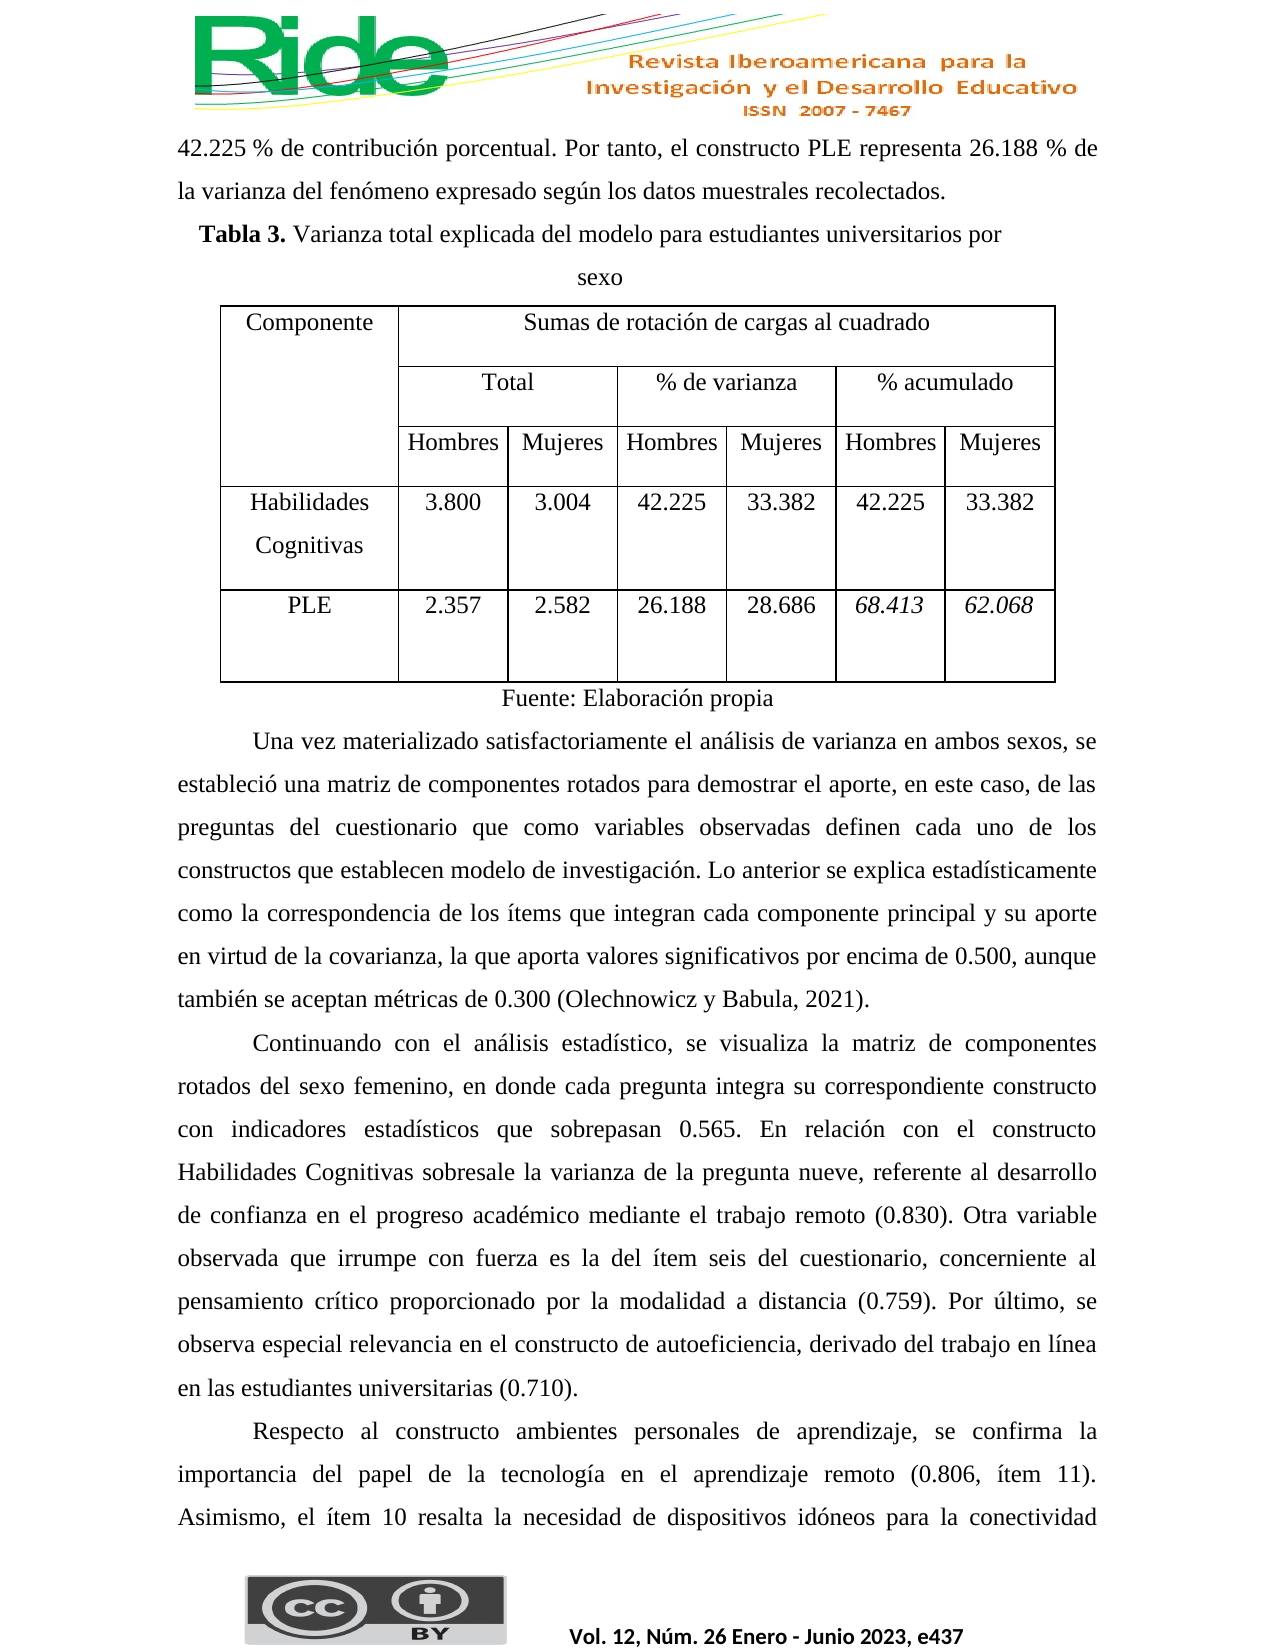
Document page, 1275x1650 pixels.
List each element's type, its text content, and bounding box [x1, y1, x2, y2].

table_cell Hombres [618, 427, 726, 486]
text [177, 1416, 1098, 1531]
table_header Componente [221, 307, 398, 486]
table_cell Hombres [399, 427, 507, 486]
table_cell % acumulado [837, 367, 1054, 426]
table_cell 3.004 [509, 487, 617, 589]
text Una vez materializado satisfactoriamente el análisis de varianza en ambos sexos, se estableció una matriz de componentes rotados para demostrar el aporte, en este caso, de las preguntas del cuestionario que como variables observadas definen cada uno de los constructos que establecen modelo de investigación. Lo anterior se explica estadísticamente como la correspondencia de los ítems que integran cada componente principal y su aporte en virtud de la covarianza, la que aporta valores significativos por encima de 0.500, aunque también se aceptan métricas de 0.300 (Olechnowicz y Babula, 2021). [177, 726, 1098, 1013]
table_cell 3.800 [399, 487, 507, 589]
picture [244, 1575, 507, 1645]
table_cell 2.357 [399, 591, 507, 681]
picture [194, 14, 1081, 119]
table_header Sumas de rotación de cargas al cuadrado [399, 307, 1054, 366]
text Continuando con el análisis estadístico, se visualiza la matriz de componentes rotados del sexo femenino, en donde cada pregunta integra su correspondiente constructo con indicadores estadísticos que sobrepasan 0.565. En relación con el constructo Habilidades Cognitivas sobresale la varianza de la pregunta nueve, referente al desarrollo de confianza en el progreso académico mediante el trabajo remoto (0.830). Otra variable observada que irrumpe con fuerza es la del ítem seis del cuestionario, concerniente al pensamiento crítico proporcionado por la modalidad a distancia (0.759). Por último, se observa especial relevancia en el constructo de autoeficiencia, derivado del trabajo en línea en las estudiantes universitarias (0.710). [177, 1028, 1098, 1401]
table_cell Mujeres [946, 427, 1054, 486]
table_cell Habilidades Cognitivas [221, 487, 398, 589]
table_cell 62.068 [946, 591, 1054, 681]
table_cell Mujeres [509, 427, 617, 486]
table_cell 42.225 [618, 487, 726, 589]
table_cell 68.413 [837, 591, 944, 681]
table_cell PLE [221, 591, 398, 681]
table_cell % de varianza [618, 367, 835, 426]
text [177, 133, 1098, 205]
table_cell 26.188 [618, 591, 726, 681]
table_cell 2.582 [509, 591, 617, 681]
table_cell Hombres [837, 427, 944, 486]
table_cell 28.686 [727, 591, 835, 681]
table_cell 33.382 [727, 487, 835, 589]
table_cell 33.382 [946, 487, 1054, 589]
text Tabla 3. Varianza total explicada del modelo para estudiantes universitarios por sexo [177, 219, 1023, 291]
text Fuente: Elaboración propia [177, 683, 1098, 711]
table_cell Mujeres [727, 427, 835, 486]
table_cell Total [399, 367, 617, 426]
table_cell 42.225 [837, 487, 944, 589]
